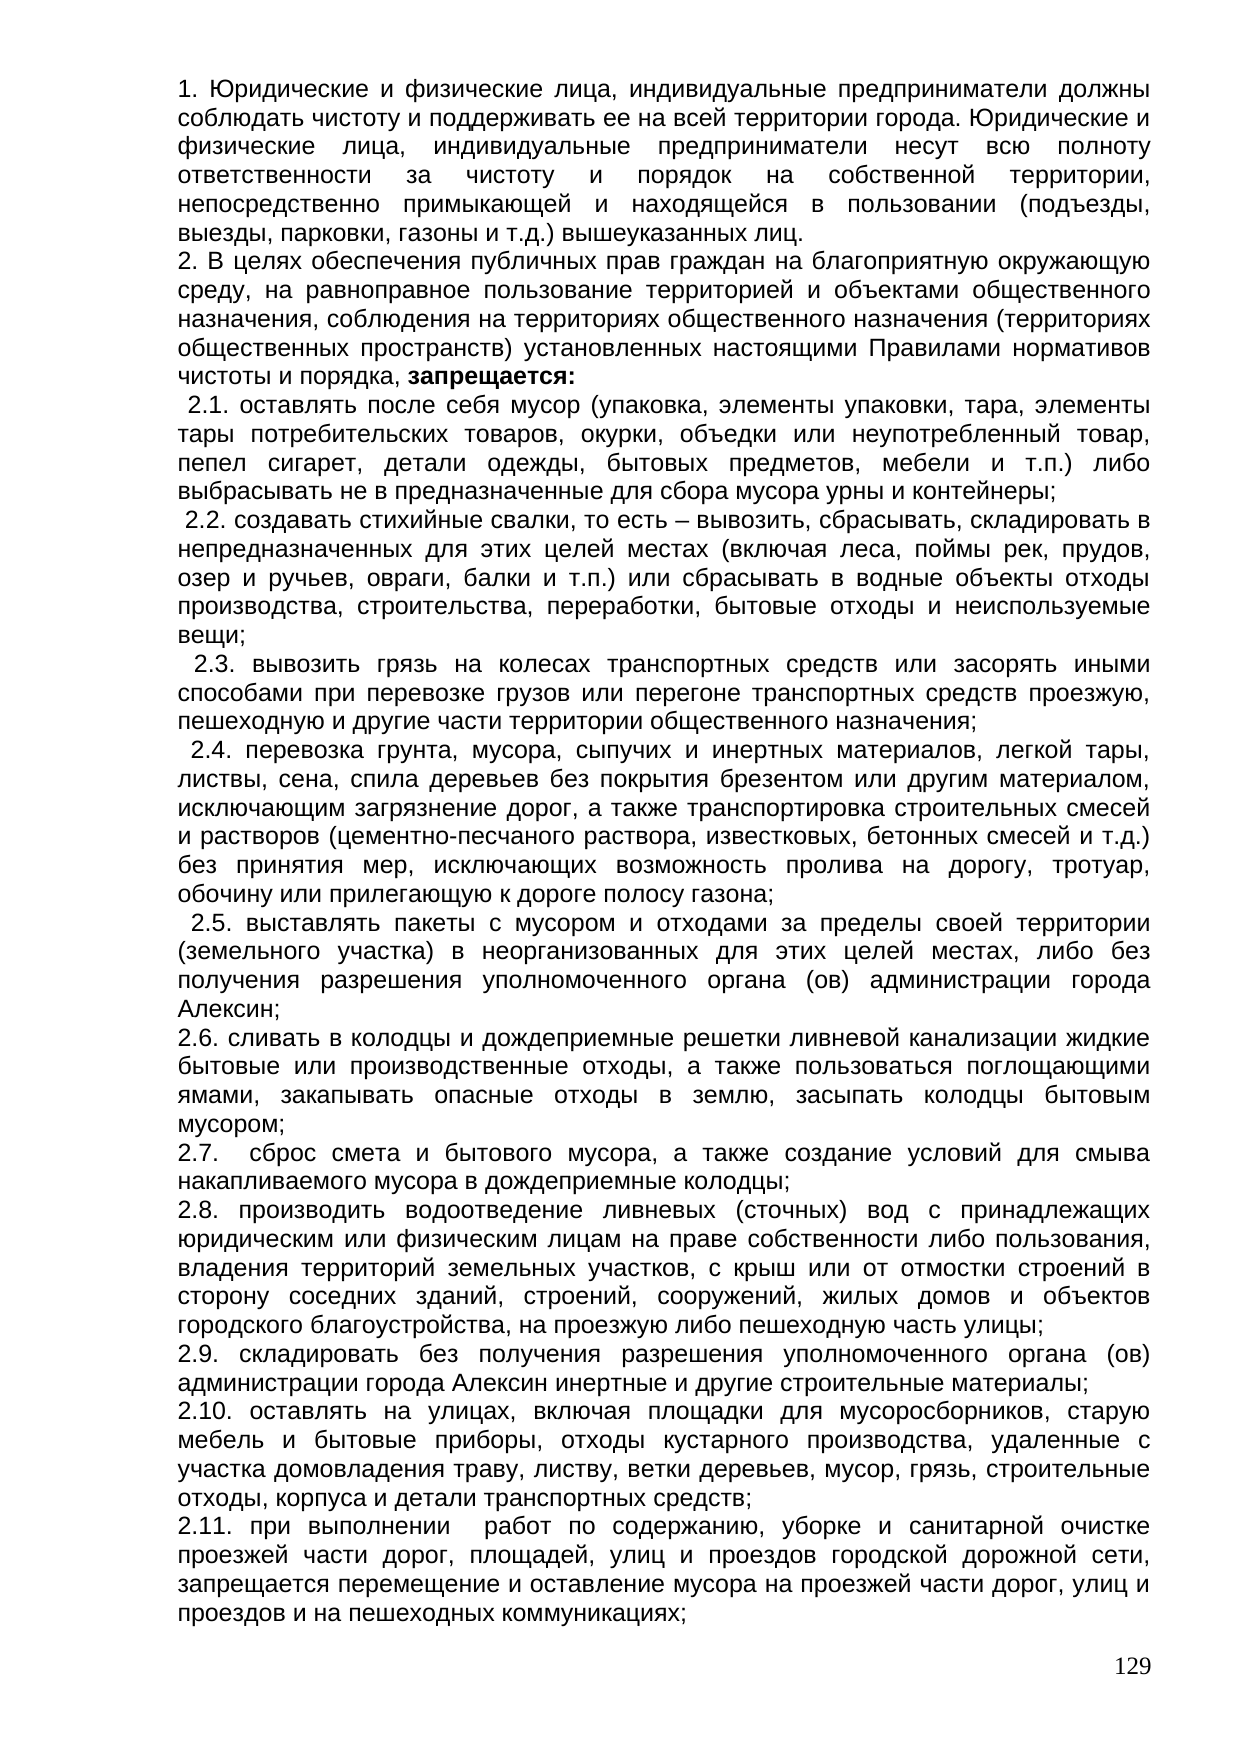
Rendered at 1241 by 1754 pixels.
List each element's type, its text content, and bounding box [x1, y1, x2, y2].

text 2.5. выставлять пакеты с мусором и отходами за пределы своей территории (земельного участка) в неорганизованных для этих целей местах, либо без получения разрешения уполномоченного органа (ов) администрации города Алексин; [177, 908, 1152, 1023]
text 2.8. производить водоотведение ливневых (сточных) вод с принадлежащих юридическим или физическим лицам на праве собственности либо пользования, владения территорий земельных участков, с крыш или от отмостки строений в сторону соседних зданий, строений, сооружений, жилых домов и объектов городского благоустройства, на проезжую либо пешеходную часть улицы; [177, 1195, 1152, 1339]
text 2.4. перевозка грунта, мусора, сыпучих и инертных материалов, легкой тары, листвы, сена, спила деревьев без покрытия брезентом или другим материалом, исключающим загрязнение дорог, а также транспортировка строительных смесей и растворов (цементно-песчаного раствора, известковых, бетонных смесей и т.д.) без принятия мер, исключающих возможность пролива на дорогу, тротуар, обочину или прилегающую к дороге полосу газона; [177, 735, 1152, 908]
text 2.1. оставлять после себя мусор (упаковка, элементы упаковки, тара, элементы тары потребительских товаров, окурки, объедки или неупотребленный товар, пепел сигарет, детали одежды, бытовых предметов, мебели и т.п.) либо выбрасывать не в предназначенные для сбора мусора урны и контейнеры; [177, 390, 1152, 505]
text 1. Юридические и физические лица, индивидуальные предприниматели должны соблюдать чистоту и поддерживать ее на всей территории города. Юридические и физические лица, индивидуальные предприниматели несут всю полноту ответственности за чистоту и порядок на собственной территории, непосредственно примыкающей и находящейся в пользовании (подъезды, выезды, парковки, газоны и т.д.) вышеуказанных лиц. [177, 74, 1152, 246]
text 2.3. вывозить грязь на колесах транспортных средств или засорять иными способами при перевозке грузов или перегоне транспортных средств проезжую, пешеходную и другие части территории общественного назначения; [177, 649, 1152, 735]
text 2.7. сброс смета и бытового мусора, а также создание условий для смыва накапливаемого мусора в дождеприемные колодцы; [177, 1138, 1152, 1195]
text 2. В целях обеспечения публичных прав граждан на благоприятную окружающую среду, на равноправное пользование территорией и объектами общественного назначения, соблюдения на территориях общественного назначения (территориях общественных пространств) установленных настоящими Правилами нормативов чистоты и порядка, запрещается: [177, 246, 1152, 390]
text 2.2. создавать стихийные свалки, то есть – вывозить, сбрасывать, складировать в непредназначенных для этих целей местах (включая леса, поймы рек, прудов, озер и ручьев, овраги, балки и т.п.) или сбрасывать в водные объекты отходы производства, строительства, переработки, бытовые отходы и неиспользуемые вещи; [177, 505, 1152, 649]
text 2.6. сливать в колодцы и дождеприемные решетки ливневой канализации жидкие бытовые или производственные отходы, а также пользоваться поглощающими ямами, закапывать опасные отходы в землю, засыпать колодцы бытовым мусором; [177, 1023, 1152, 1138]
text 2.11. при выполнении работ по содержанию, уборке и санитарной очистке проезжей части дорог, площадей, улиц и проездов городской дорожной сети, запрещается перемещение и оставление мусора на проезжей части дорог, улиц и проездов и на пешеходных коммуникациях; [177, 1511, 1152, 1626]
text 2.9. складировать без получения разрешения уполномоченного органа (ов) администрации города Алексин инертные и другие строительные материалы; [177, 1339, 1152, 1396]
text 2.10. оставлять на улицах, включая площадки для мусоросборников, старую мебель и бытовые приборы, отходы кустарного производства, удаленные с участка домовладения траву, листву, ветки деревьев, мусор, грязь, строительные отходы, корпуса и детали транспортных средств; [177, 1396, 1152, 1511]
